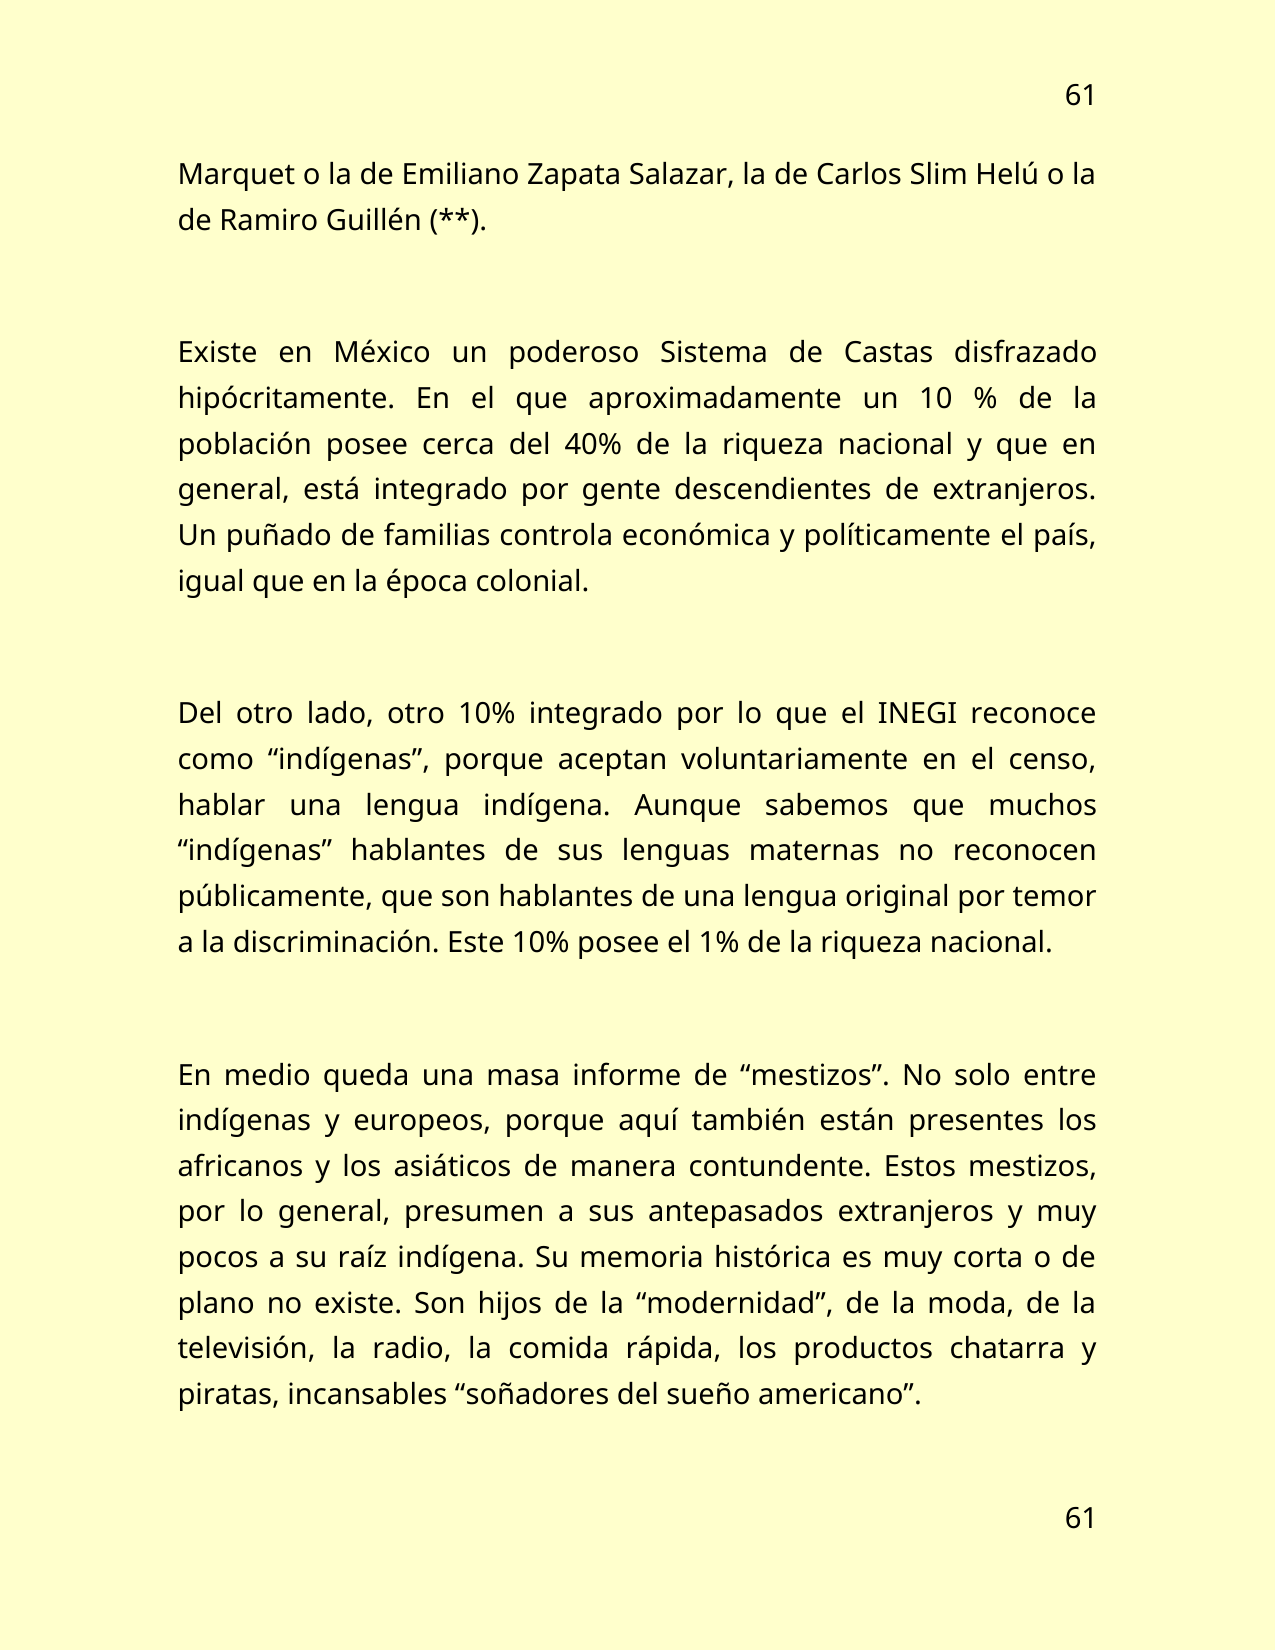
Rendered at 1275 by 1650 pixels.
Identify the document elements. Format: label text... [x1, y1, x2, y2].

text En medio queda una masa informe de “mestizos”. No solo entre indígenas y europeos, porque aquí también están presentes los africanos y los asiáticos de manera contundente. Estos mestizos, por lo general, presumen a sus antepasados extranjeros y muy pocos a su raíz indígena. Su memoria histórica es muy corta o de plano no existe. Son hijos de la “modernidad”, de la moda, de la televisión, la radio, la comida rápida, los productos chatarra y piratas, incansables “soñadores del sueño americano”. [177, 1054, 1098, 1413]
text Existe en México un poderoso Sistema de Castas disfrazado hipócritamente. En el que aproximadamente un 10 % de la población posee cerca del 40% de la riqueza nacional y que en general, está integrado por gente descendientes de extranjeros. Un puñado de familias controla económica y políticamente el país, igual que en la época colonial. [177, 332, 1098, 599]
text Del otro lado, otro 10% integrado por lo que el INEGI reconoce como “indígenas”, porque aceptan voluntariamente en el censo, hablar una lengua indígena. Aunque sabemos que muchos “indígenas” hablantes de sus lenguas maternas no reconocen públicamente, que son hablantes de una lengua original por temor a la discriminación. Este 10% posee el 1% de la riqueza nacional. [177, 693, 1098, 961]
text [177, 153, 1098, 238]
